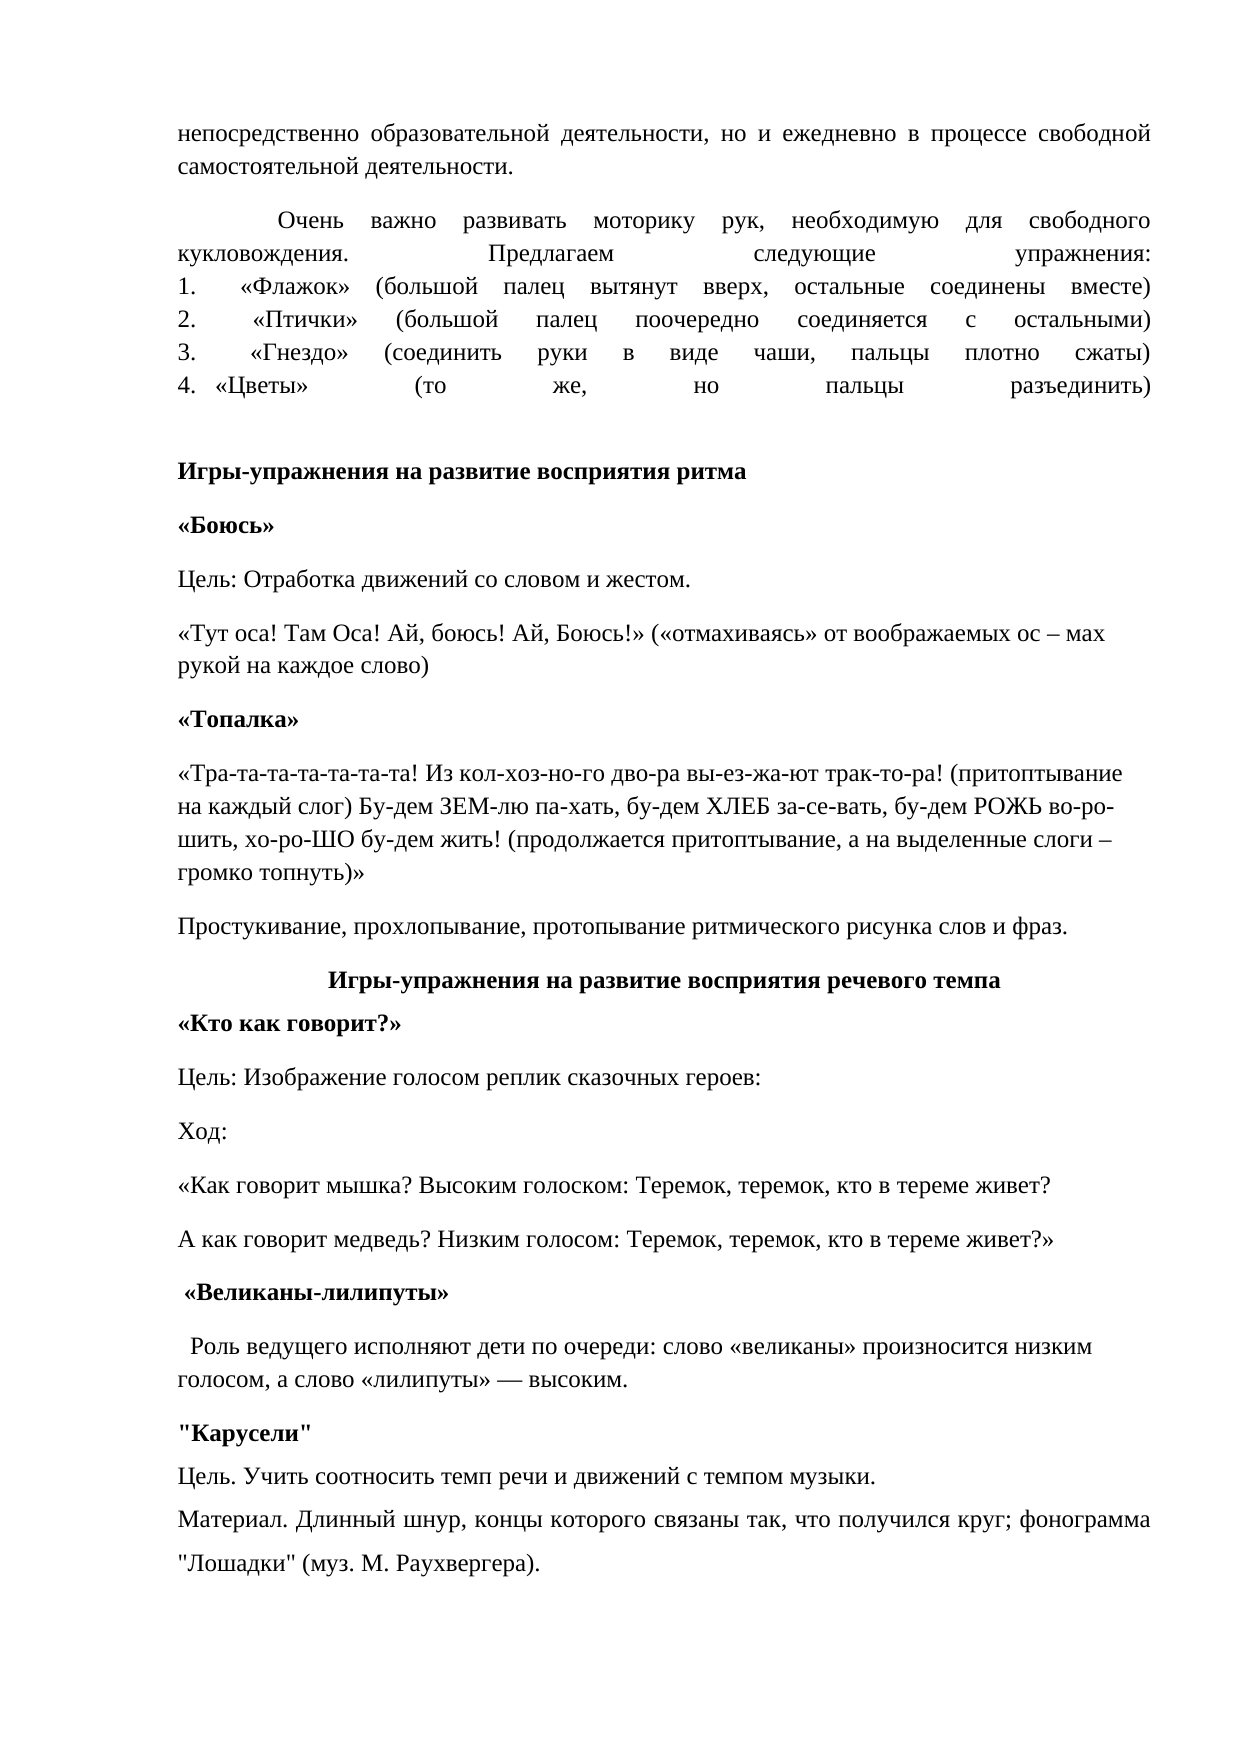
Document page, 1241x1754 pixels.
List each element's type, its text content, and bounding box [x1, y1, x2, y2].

text Игры-упражнения на развитие восприятия ритма [177, 456, 1152, 485]
text «Как говорит мышка? Высоким голоском: Теремок, теремок, кто в тереме живет? [177, 1170, 1152, 1198]
text «Тра-та-та-та-та-та-та! Из кол-хоз-но-го дво-ра вы-ез-жа-ют трак-то-ра! (притоптывание на каждый слог) Бу-дем ЗЕМ-лю па-хать, бу-дем ХЛЕБ за-се-вать, бу-дем РОЖЬ во-ро-шить, хо-ро-ШО бу-дем жить! (продолжается притоптывание, а на выделенные слоги – громко топнуть)» [177, 758, 1152, 886]
text «Топалка» [177, 704, 1152, 733]
text Цель. Учить соотносить темп речи и движений с темпом музыки. [177, 1461, 1152, 1490]
text Цель: Изображение голосом реплик сказочных героев: [177, 1062, 1152, 1091]
text А как говорит медведь? Низким голосом: Теремок, теремок, кто в тереме живет?» [177, 1224, 1152, 1252]
text Очень важно развивать моторику рук, необходимую для свободного кукловождения. Предлагаем следующие упражнения: 1. «Флажок» (большой палец вытянут вверх, остальные соединены вместе) 2. «Птички» (большой палец поочередно соединяется с остальными) 3. «Гнездо» (соединить руки в виде чаши, пальцы плотно сжаты) 4. «Цветы» (то же, но пальцы разъединить) [177, 205, 1152, 431]
text «Кто как говорит?» [177, 1008, 1152, 1037]
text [177, 118, 1152, 180]
text Цель: Отработка движений со словом и жестом. [177, 564, 1152, 592]
text Ход: [177, 1116, 1152, 1145]
text "Карусели" [177, 1418, 1152, 1447]
text «Великаны-лилипуты» [177, 1277, 1152, 1306]
text «Боюсь» [177, 510, 1152, 539]
text Простукивание, прохлопывание, протопывание ритмического рисунка слов и фраз. [177, 911, 1152, 940]
text Роль ведущего исполняют дети по очереди: слово «великаны» произносится низким голосом, а слово «лилипуты» — высоким. [177, 1331, 1152, 1393]
text Игры-упражнения на развитие восприятия речевого темпа [177, 965, 1152, 994]
text «Тут оса! Там Оса! Ай, боюсь! Ай, Боюсь!» («отмахиваясь» от воображаемых ос – мах рукой на каждое слово) [177, 618, 1152, 679]
text Материал. Длинный шнур, концы которого связаны так, что получился круг; фонограмма "Лошадки" (муз. М. Раухвергера). [177, 1504, 1152, 1576]
